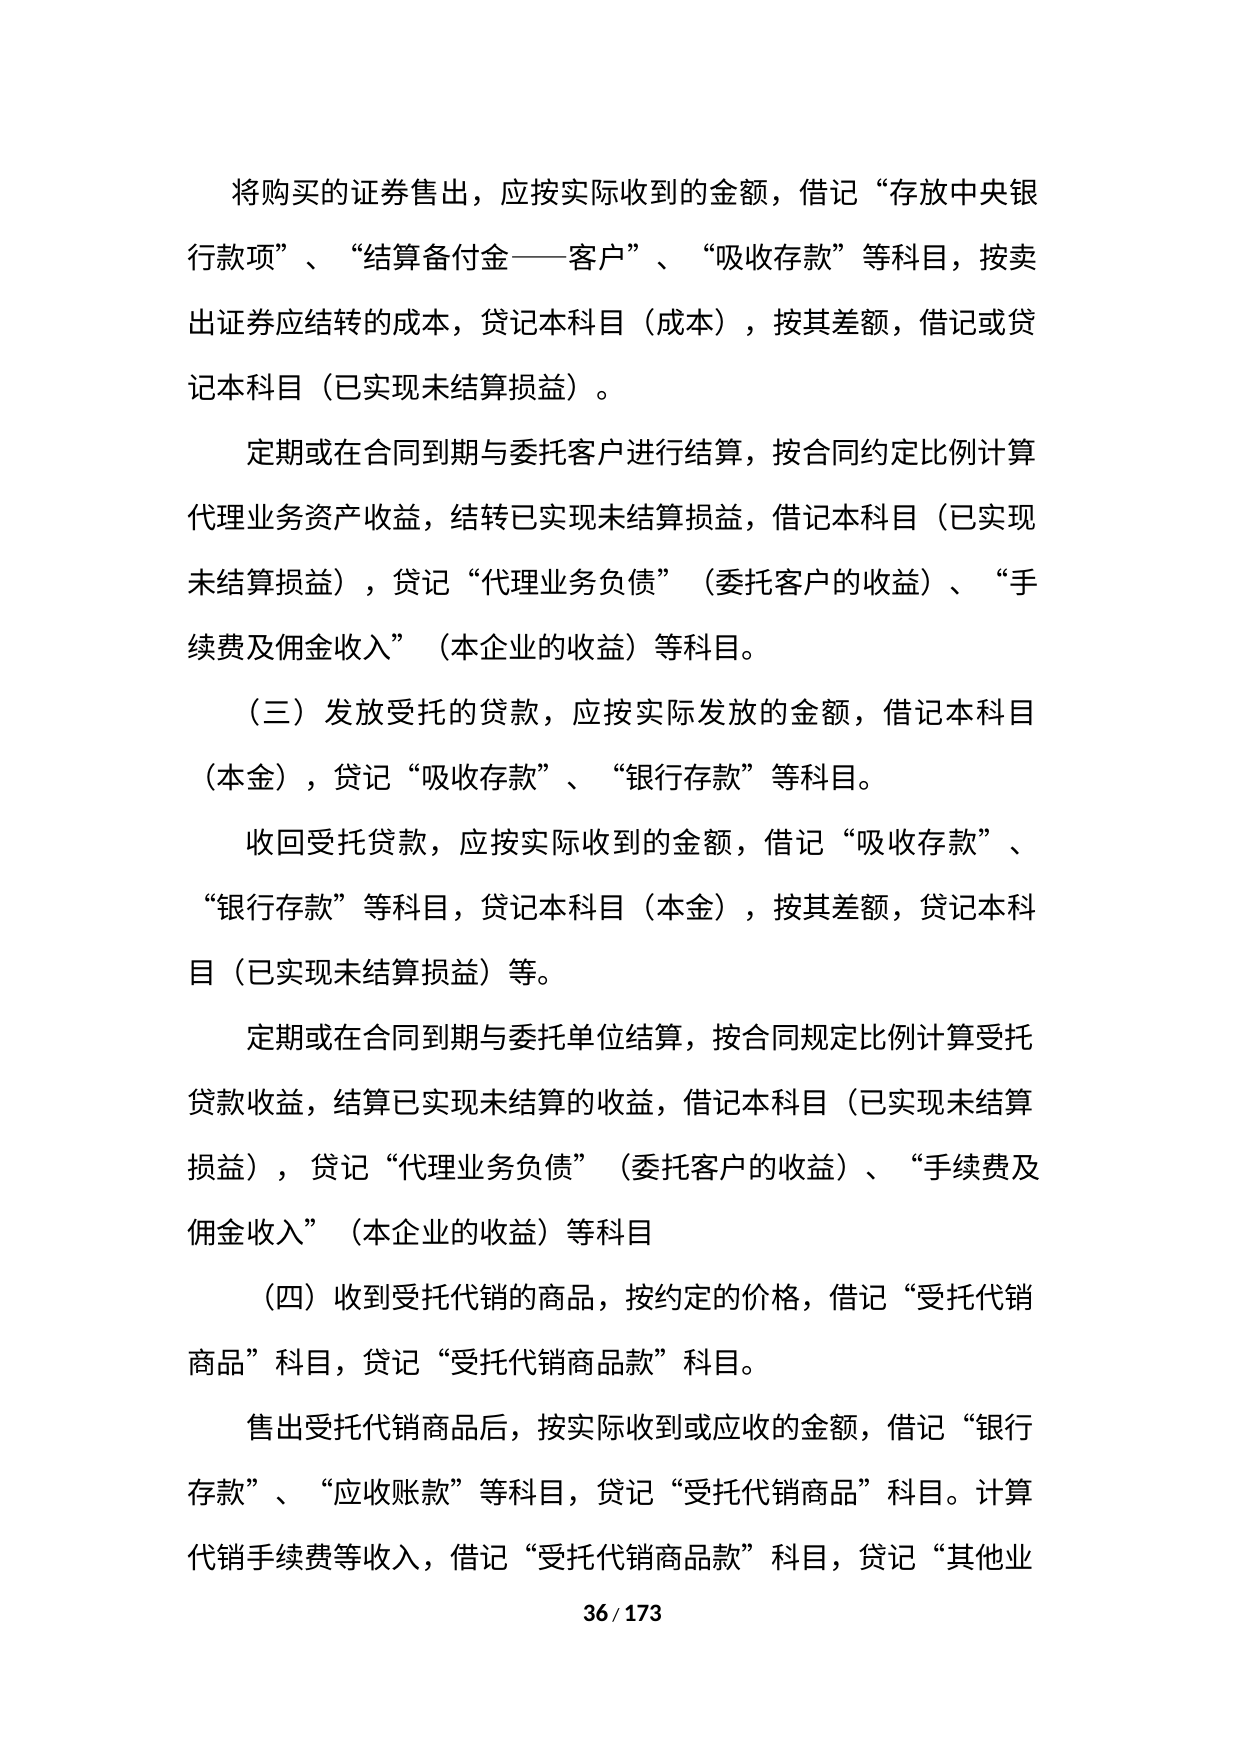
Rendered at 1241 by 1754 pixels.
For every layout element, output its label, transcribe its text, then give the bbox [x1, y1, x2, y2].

text 定期或在合同到期与委托客户进行结算，按合同约定比例计算代理业务资产收益，结转已实现未结算损益，借记本科目（已实现未结算损益），贷记“代理业务负债”（委托客户的收益）、“手续费及佣金收入”（本企业的收益）等科目。 [187, 418, 1038, 678]
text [187, 1393, 1053, 1588]
text （四）收到受托代销的商品，按约定的价格，借记“受托代销商品”科目，贷记“受托代销商品款”科目。 [187, 1263, 1038, 1393]
text （三）发放受托的贷款，应按实际发放的金额，借记本科目（本金），贷记“吸收存款”、“银行存款”等科目。 [187, 678, 1038, 808]
text 收回受托贷款，应按实际收到的金额，借记“吸收存款”、“银行存款”等科目，贷记本科目（本金），按其差额，贷记本科目（已实现未结算损益）等。 [187, 808, 1038, 1003]
text 定期或在合同到期与委托单位结算，按合同规定比例计算受托贷款收益，结算已实现未结算的收益，借记本科目（已实现未结算损益）， 贷记“代理业务负债”（委托客户的收益）、“手续费及佣金收入”（本企业的收益）等科目 [187, 1003, 1053, 1263]
text 将购买的证券售出，应按实际收到的金额，借记“存放中央银行款项”、“结算备付金——客户”、“吸收存款”等科目，按卖出证券应结转的成本，贷记本科目（成本），按其差额，借记或贷记本科目（已实现未结算损益）。 [187, 158, 1038, 418]
